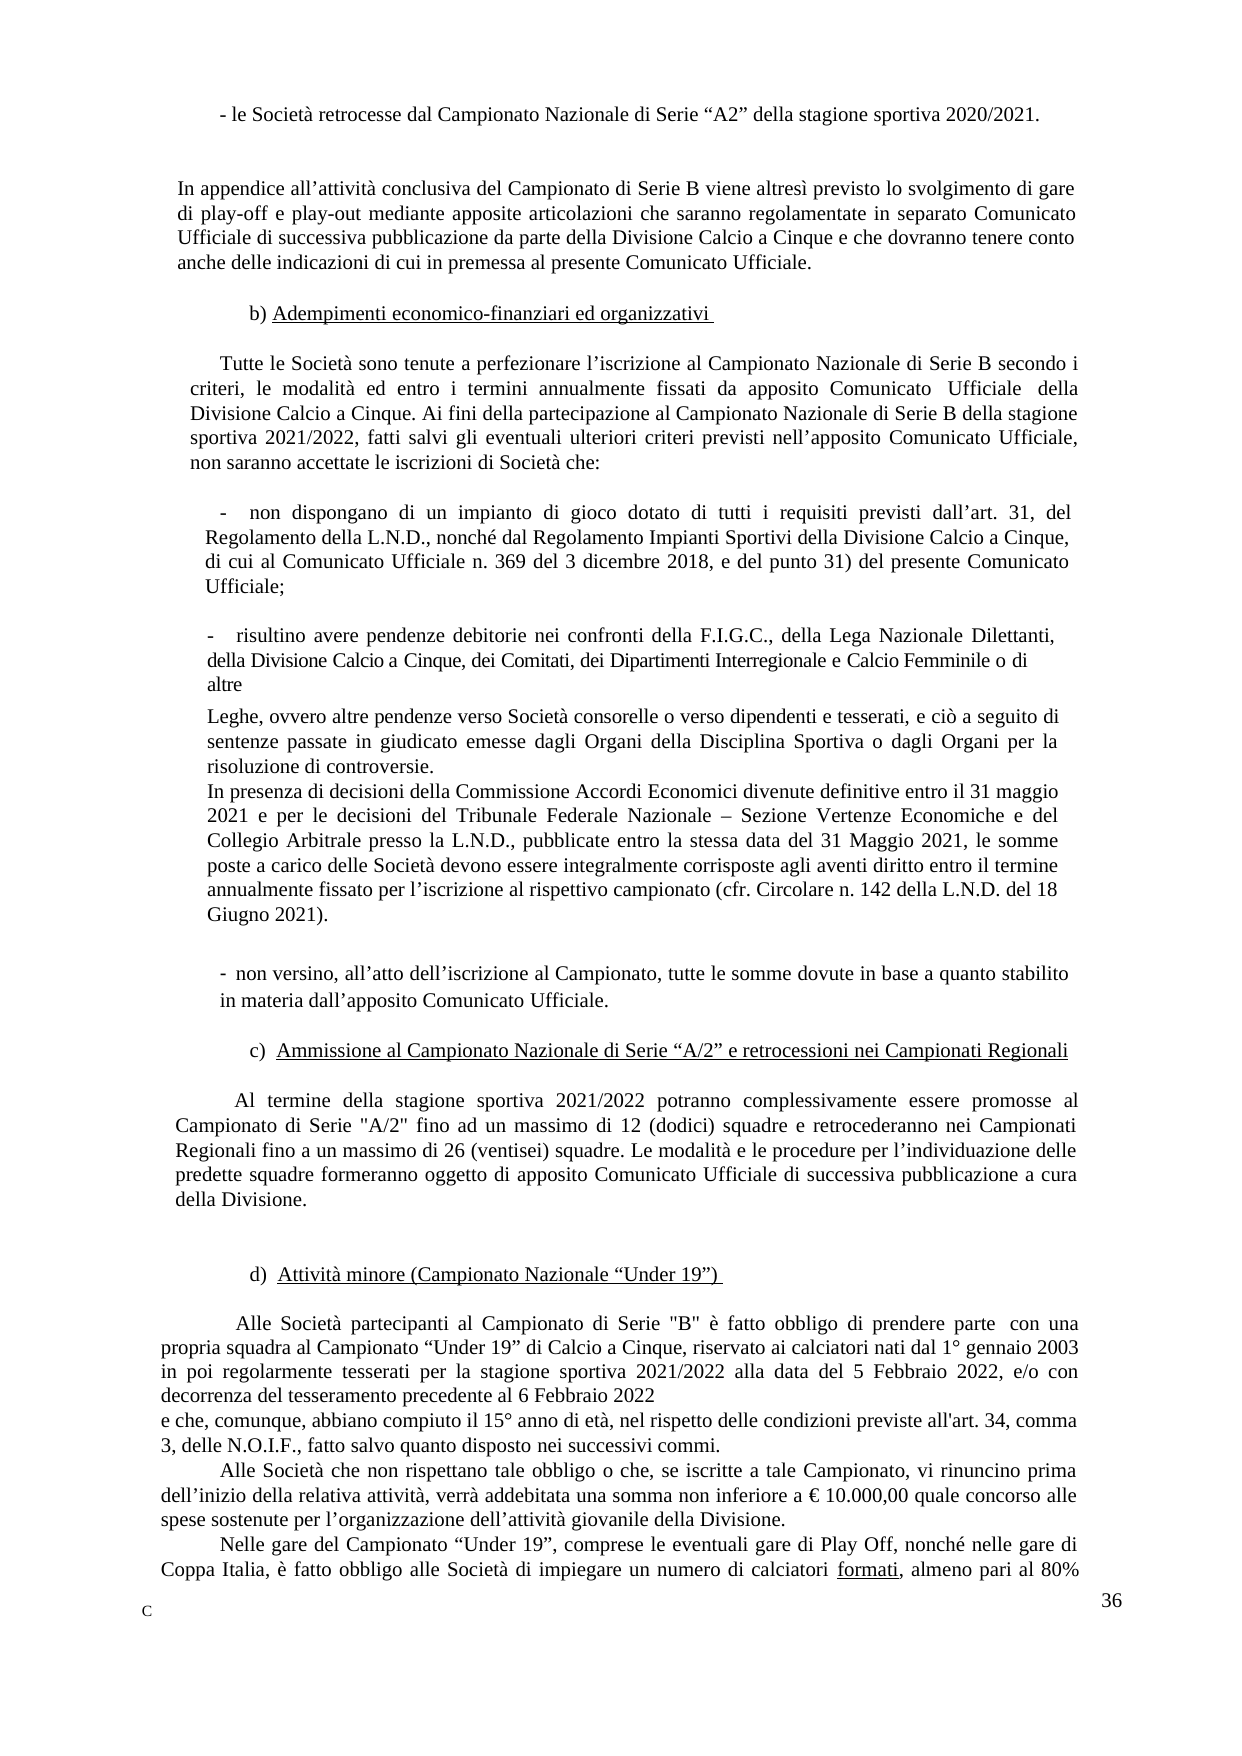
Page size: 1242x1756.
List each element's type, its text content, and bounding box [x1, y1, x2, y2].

text e che, comunque, abbiano compiuto il 15° anno di età, nel rispetto delle condizioni previste all'art. 34, comma 3, delle N.O.I.F., fatto salvo quanto disposto nei successivi commi. [161, 1408, 1078, 1457]
list le Società retrocesse dal Campionato Nazionale di Serie “A2” della stagione sportiva 2020/2021. [219, 102, 1104, 126]
text Al termine della stagione sportiva 2021/2022 potranno complessivamente essere promosse al Campionato di Serie "A/2" fino ad un massimo di 12 (dodici) squadre e retrocederanno nei Campionati Regionali fino a un massimo di 26 (ventisei) squadre. Le modalità e le procedure per l’individuazione delle predette squadre formeranno oggetto di apposito Comunicato Ufficiale di successiva pubblicazione a cura della Divisione. [175, 1088, 1079, 1211]
text Tutte le Società sono tenute a perfezionare l’iscrizione al Campionato Nazionale di Serie B secondo i criteri, le modalità ed entro i termini annualmente fissati da apposito Comunicato Ufficiale della Divisione Calcio a Cinque. Ai fini della partecipazione al Campionato Nazionale di Serie B della stagione sportiva 2021/2022, fatti salvi gli eventuali ulteriori criteri previsti nell’apposito Comunicato Ufficiale, non saranno accettate le iscrizioni di Società che: [190, 351, 1079, 474]
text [161, 1532, 1079, 1581]
text In appendice all’attività conclusiva del Campionato di Serie B viene altresì previsto lo svolgimento di gare di play-off e play-out mediante apposite articolazioni che saranno regolamentate in separato Comunicato Ufficiale di successiva pubblicazione da parte della Divisione Calcio a Cinque e che dovranno tenere conto anche delle indicazioni di cui in premessa al presente Comunicato Ufficiale. [177, 176, 1077, 274]
list Attività minore (Campionato Nazionale “Under 19”) [249, 1262, 1104, 1286]
text - non versino, all’atto dell’iscrizione al Campionato, tutte le somme dovute in base a quanto stabilito in materia dall’apposito Comunicato Ufficiale. [219, 958, 1084, 1012]
text - risultino avere pendenze debitorie nei confronti della F.I.G.C., della Lega Nazionale Dilettanti, della Divisione Calcio a Cinque, dei Comitati, dei Dipartimenti Interregionale e Calcio Femminile o di altre [207, 623, 1060, 696]
text Alle Società che non rispettano tale obbligo o che, se iscritte a tale Campionato, vi rinuncino prima dell’inizio della relativa attività, verrà addebitata una somma non inferiore a € 10.000,00 quale concorso alle spese sostenute per l’organizzazione dell’attività giovanile della Divisione. [161, 1458, 1078, 1531]
text Leghe, ovvero altre pendenze verso Società consorelle o verso dipendenti e tesserati, e ciò a seguito di sentenze passate in giudicato emesse dagli Organi della Disciplina Sportiva o dagli Organi per la risoluzione di controversie. [207, 704, 1059, 778]
text In presenza di decisioni della Commissione Accordi Economici divenute definitive entro il 31 maggio 2021 e per le decisioni del Tribunale Federale Nazionale – Sezione Vertenze Economiche e del Collegio Arbitrale presso la L.N.D., pubblicate entro la stessa data del 31 Maggio 2021, le somme poste a carico delle Società devono essere integralmente corrisposte agli aventi diritto entro il termine annualmente fissato per l’iscrizione al rispettivo campionato (cfr. Circolare n. 142 della L.N.D. del 18 Giugno 2021). [207, 778, 1059, 926]
list Adempimenti economico-finanziari ed organizzativi [249, 301, 1104, 325]
list non dispongano di un impianto di gioco dotato di tutti i requisiti previsti dall’art. 31, del Regolamento della L.N.D., nonché dal Regolamento Impianti Sportivi della Divisione Calcio a Cinque, di cui al Comunicato Ufficiale n. 369 del 3 dicembre 2018, e del punto 31) del presente Comunicato Ufficiale; [205, 500, 1071, 598]
list Ammissione al Campionato Nazionale di Serie “A/2” e retrocessioni nei Campionati Regionali [249, 1038, 1104, 1062]
text Alle Società partecipanti al Campionato di Serie "B" è fatto obbligo di prendere parte con una propria squadra al Campionato “Under 19” di Calcio a Cinque, riservato ai calciatori nati dal 1° gennaio 2003 in poi regolarmente tesserati per la stagione sportiva 2021/2022 alla data del 5 Febbraio 2022, e/o con decorrenza del tesseramento precedente al 6 Febbraio 2022 [161, 1311, 1079, 1407]
